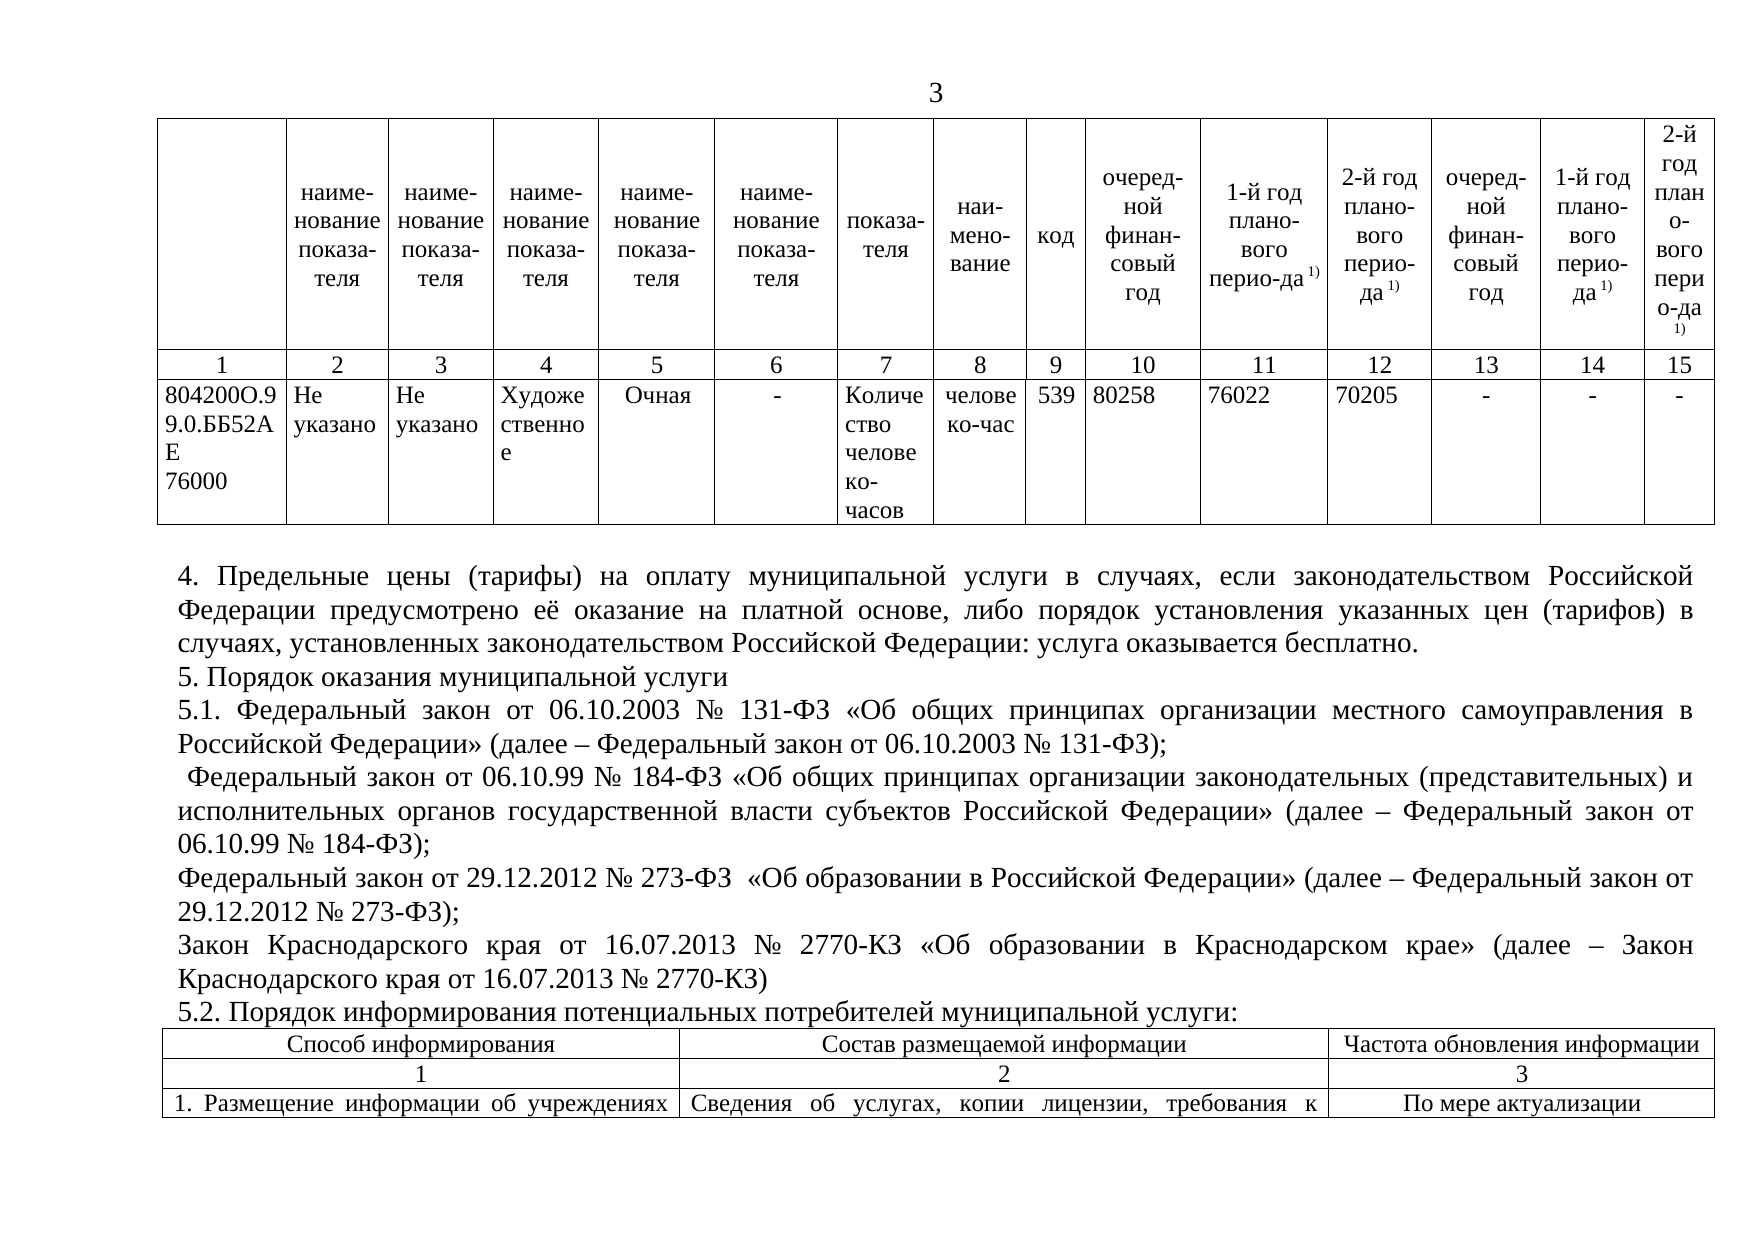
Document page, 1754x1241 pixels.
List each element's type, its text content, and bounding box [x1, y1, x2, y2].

text Закон Краснодарского края от 16.07.2013 № 2770-КЗ «Об образовании в Краснодарском крае» (далее – Закон Краснодарского края от 16.07.2013 № 2770-КЗ) [177, 927, 1695, 994]
text 4. Предельные цены (тарифы) на оплату муниципальной услуги в случаях, если законодательством Российской Федерации предусмотрено её оказание на платной основе, либо порядок установления указанных цен (тарифов) в случаях, установленных законодательством Российской Федерации: услуга оказывается бесплатно. [177, 558, 1695, 659]
table_cell 6 [715, 350, 837, 379]
table_cell наиме-нование показа-теля [715, 119, 837, 349]
table_cell - [715, 380, 837, 524]
table_cell Очная [599, 380, 714, 524]
table_cell 4 [494, 350, 598, 379]
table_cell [1329, 1089, 1714, 1117]
table_cell наиме-нование показа-теля [389, 119, 493, 349]
table_cell наиме-нование показа-теля [287, 119, 388, 349]
table_cell наиме-нование показа-теля [494, 119, 598, 349]
table_cell 1-й год плано-вого перио-да 1) [1541, 119, 1644, 349]
table_cell 7 [838, 350, 933, 379]
table_cell 8 [934, 350, 1026, 379]
table_cell Не указано [287, 380, 388, 524]
table_cell 1-й год плано-вого перио-да 1) [1201, 119, 1327, 349]
table_cell 14 [1541, 350, 1644, 379]
table_cell 539 [1026, 380, 1085, 524]
table_cell 2 [680, 1059, 1328, 1087]
table_cell 76022 [1201, 380, 1327, 524]
table_cell 13 [1432, 350, 1540, 379]
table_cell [680, 1089, 1328, 1117]
table_cell 3 [389, 350, 493, 379]
table_cell 12 [1328, 350, 1431, 379]
table_cell - [1432, 380, 1540, 524]
table_cell 10 [1086, 350, 1200, 379]
table_cell Художественное [494, 380, 598, 524]
table_cell наиме-нование показа-теля [599, 119, 714, 349]
table_header Частота обновления информации [1329, 1029, 1714, 1058]
table_cell 2-й год плано-вого перио-да 1) [1645, 119, 1714, 349]
text 5.1. Федеральный закон от 06.10.2003 № 131-ФЗ «Об общих принципах организации местного самоуправления в Российской Федерации» (далее – Федеральный закон от 06.10.2003 № 131-ФЗ); [177, 692, 1695, 759]
table_cell 80258 [1086, 380, 1200, 524]
table_cell 5 [599, 350, 714, 379]
table_cell 15 [1645, 350, 1714, 379]
table_cell 9 [1027, 350, 1085, 379]
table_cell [163, 1089, 679, 1117]
text 5. Порядок оказания муниципальной услуги [177, 659, 1695, 692]
table_cell 2 [287, 350, 388, 379]
table_cell очеред-ной финан- совый год [1086, 119, 1200, 349]
text 5.2. Порядок информирования потенциальных потребителей муниципальной услуги: [177, 994, 1695, 1028]
table_cell 1 [158, 350, 286, 379]
table_cell наи-мено-вание [934, 119, 1026, 349]
table_cell 3 [1329, 1059, 1714, 1087]
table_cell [838, 119, 933, 349]
text Федеральный закон от 29.12.2012 № 273-ФЗ «Об образовании в Российской Федерации» (далее – Федеральный закон от 29.12.2012 № 273-ФЗ); [177, 860, 1695, 927]
table_cell очеред-ной финан-совый год [1432, 119, 1540, 349]
table_cell - [1541, 380, 1644, 524]
table_header Способ информирования [163, 1029, 679, 1058]
table_cell человеко-час [934, 380, 1025, 524]
table_cell 1 [163, 1059, 679, 1087]
table_cell Количество человеко-часов [838, 380, 933, 524]
text Федеральный закон от 06.10.99 № 184-ФЗ «Об общих принципах организации законодательных (представительных) и исполнительных органов государственной власти субъектов Российской Федерации» (далее – Федеральный закон от 06.10.99 № 184-ФЗ); [177, 759, 1695, 860]
table_cell код [1027, 119, 1085, 349]
table_cell 11 [1201, 350, 1327, 379]
table_cell 804200О.99.0.ББ52АЕ 76000 [158, 380, 286, 524]
table_cell 70205 [1328, 380, 1431, 524]
table_cell 2-й год плано-вого перио-да 1) [1328, 119, 1431, 349]
table_cell - [1645, 380, 1714, 524]
table_header Состав размещаемой информации [680, 1029, 1328, 1058]
table_cell Не указано [389, 380, 493, 524]
